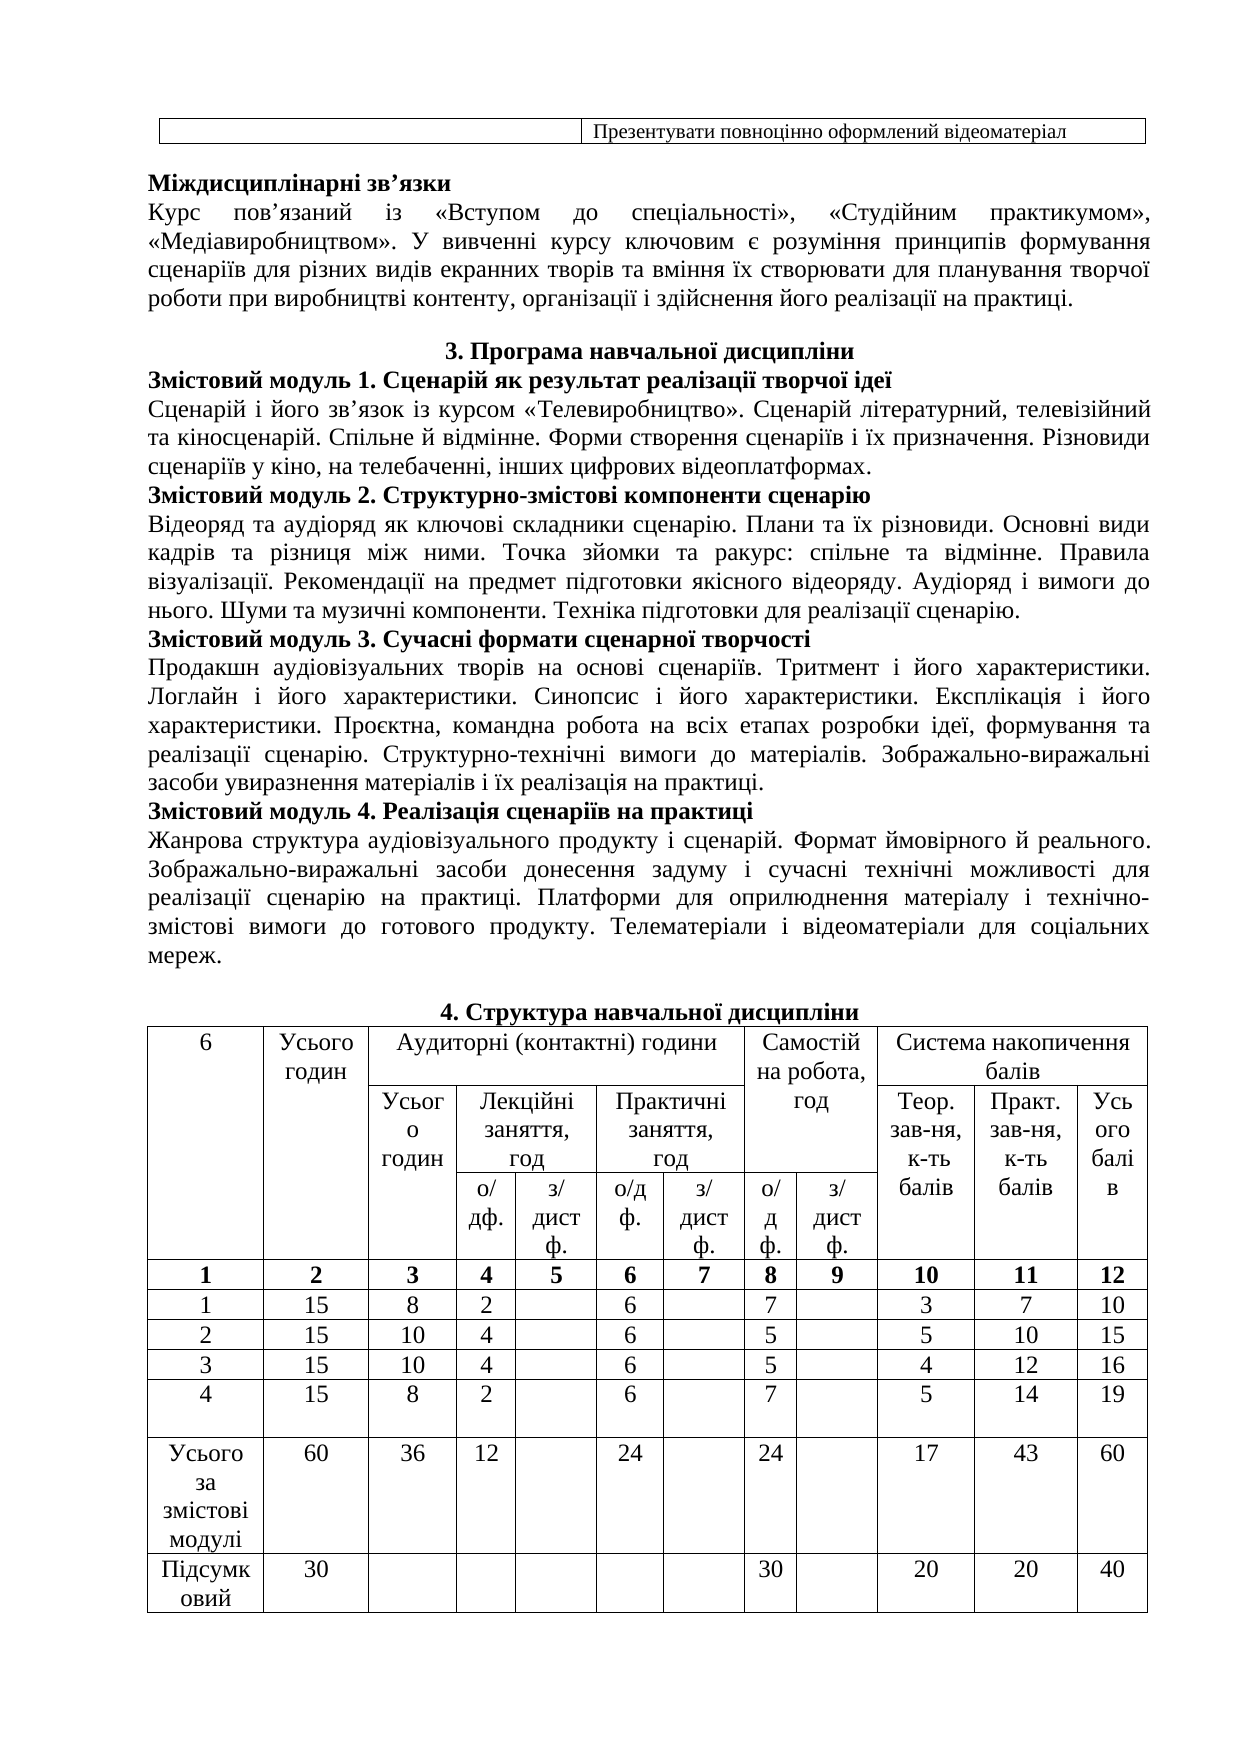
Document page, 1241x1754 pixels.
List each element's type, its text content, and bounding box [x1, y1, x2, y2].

table_cell 30 [264, 1554, 368, 1612]
table_cell 6 [597, 1320, 663, 1349]
table_cell 15 [264, 1380, 368, 1437]
table_cell [797, 1438, 877, 1553]
table_cell 60 [1078, 1438, 1147, 1553]
table_cell 24 [597, 1438, 663, 1553]
table_cell 10 [1078, 1290, 1147, 1319]
table_cell [797, 1380, 877, 1437]
table_cell 7 [745, 1290, 796, 1319]
table_cell [664, 1380, 744, 1437]
table_cell 3 [148, 1350, 263, 1378]
table_cell 4 [878, 1350, 974, 1378]
table_cell 3 [369, 1260, 456, 1289]
table_cell Теор. зав-ня, к-ть балів [878, 1086, 974, 1259]
table_cell 36 [369, 1438, 456, 1553]
text Жанрова структура аудіовізуального продукту і сценарій. Формат ймовірного й реального. Зображально-виражальні засоби донесення задуму і сучасні технічні можливості для реалізації сценарію на практиці. Платформи для оприлюднення матеріалу і технічно-змістові вимоги до готового продукту. Телематеріали і відеоматеріали для соціальних мереж. [148, 825, 1152, 969]
table_cell 2 [457, 1380, 515, 1437]
table_cell 6 [597, 1260, 663, 1289]
table_cell [664, 1320, 744, 1349]
table_cell 30 [745, 1554, 796, 1612]
table_cell [797, 1350, 877, 1378]
table_header Усього годин [264, 1027, 368, 1259]
table_cell [664, 1554, 744, 1612]
table_cell о/д ф. [745, 1173, 796, 1259]
table_cell 4 [457, 1350, 515, 1378]
table_cell 5 [745, 1350, 796, 1378]
table_cell [797, 1290, 877, 1319]
table_cell 15 [264, 1350, 368, 1378]
table_cell 1 [148, 1260, 263, 1289]
text 4. Структура навчальної дисципліни [148, 997, 1152, 1026]
table_cell 10 [369, 1320, 456, 1349]
table_cell [369, 1554, 456, 1612]
table_header Аудиторні (контактні) години [369, 1027, 744, 1085]
table_cell 43 [975, 1438, 1077, 1553]
table_cell [516, 1290, 596, 1319]
table_cell Усього годин [369, 1086, 456, 1259]
text Продакшн аудіовізуальних творів на основі сценаріїв. Тритмент і його характеристики. Логлайн і його характеристики. Синопсис і його характеристики. Експлікація і його характеристики. Проєктна, командна робота на всіх етапах розробки ідеї, формування та реалізації сценарію. Структурно-технічні вимоги до матеріалів. Зображально-виражальні засоби увиразнення матеріалів і їх реалізація на практиці. [148, 652, 1152, 796]
table_cell Практичні заняття, год [597, 1086, 744, 1172]
table_header Система накопичення балів [878, 1027, 1147, 1085]
table_cell [797, 1320, 877, 1349]
table_cell з/дист ф. [797, 1173, 877, 1259]
text Відеоряд та аудіоряд як ключові складники сценарію. Плани та їх різновиди. Основні види кадрів та різниця між ними. Точка зйомки та ракурс: спільне та відмінне. Правила візуалізації. Рекомендації на предмет підготовки якісного відеоряду. Аудіоряд і вимоги до нього. Шуми та музичні компоненти. Техніка підготовки для реалізації сценарію. [148, 509, 1152, 624]
table_cell [797, 1554, 877, 1612]
table_cell 10 [975, 1320, 1077, 1349]
table_cell [597, 1554, 663, 1612]
table_cell [664, 1350, 744, 1378]
table_cell 11 [975, 1260, 1077, 1289]
table_cell 16 [1078, 1350, 1147, 1378]
table_cell 40 [1078, 1554, 1147, 1612]
text Курс пов’язаний із «Вступом до спеціальності», «Студійним практикумом», «Медіавиробництвом». У вивченні курсу ключовим є розуміння принципів формування сценаріїв для різних видів екранних творів та вміння їх створювати для планування творчої роботи при виробництві контенту, організації і здійснення його реалізації на практиці. [148, 197, 1152, 312]
table_cell 8 [745, 1260, 796, 1289]
table_cell 2 [264, 1260, 368, 1289]
table_cell 7 [664, 1260, 744, 1289]
table_cell 10 [369, 1350, 456, 1378]
table_cell 4 [457, 1320, 515, 1349]
table_cell 2 [457, 1290, 515, 1319]
table_cell 5 [745, 1320, 796, 1349]
table_cell 6 [597, 1350, 663, 1378]
table_header Самостійна робота, год [745, 1027, 877, 1172]
table_cell 15 [1078, 1320, 1147, 1349]
table_cell 12 [457, 1438, 515, 1553]
table_cell з/дист ф. [516, 1173, 596, 1259]
table_cell о/дф. [457, 1173, 515, 1259]
table_cell 20 [878, 1554, 974, 1612]
table_cell 5 [516, 1260, 596, 1289]
table_cell Презентувати повноцінно оформлений відеоматеріал [582, 119, 1145, 143]
text Міждисциплінарні зв’язки [148, 168, 1152, 197]
table_cell [664, 1438, 744, 1553]
table_cell з/дист ф. [664, 1173, 744, 1259]
table_cell [516, 1320, 596, 1349]
table_header 6 [148, 1027, 263, 1259]
table_cell 17 [878, 1438, 974, 1553]
table_cell [516, 1554, 596, 1612]
table_cell [664, 1290, 744, 1319]
table_cell [457, 1554, 515, 1612]
table_cell 7 [975, 1290, 1077, 1319]
table_cell 19 [1078, 1380, 1147, 1437]
table_cell 1 [148, 1290, 263, 1319]
table_cell 10 [878, 1260, 974, 1289]
text 3. Програма навчальної дисципліни [148, 336, 1152, 365]
table_cell [516, 1350, 596, 1378]
table_cell Усього за змістові модулі [148, 1438, 263, 1553]
table_cell о/д ф. [597, 1173, 663, 1259]
subtitle Змістовий модуль 4. Реалізація сценаріїв на практиці [148, 796, 1152, 825]
table_cell 5 [878, 1320, 974, 1349]
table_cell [148, 1554, 263, 1612]
subtitle Змістовий модуль 1. Сценарій як результат реалізації творчої ідеї [148, 365, 1152, 394]
table_cell 3 [878, 1290, 974, 1319]
table_cell Практ. зав-ня, к-ть балів [975, 1086, 1077, 1259]
table_cell [516, 1438, 596, 1553]
table_cell 2 [148, 1320, 263, 1349]
text Змістовий модуль 3. Сучасні формати сценарної творчості [148, 624, 1152, 652]
table_cell 60 [264, 1438, 368, 1553]
table_cell 15 [264, 1290, 368, 1319]
table_cell 6 [597, 1290, 663, 1319]
table_cell 15 [264, 1320, 368, 1349]
table_cell 20 [975, 1554, 1077, 1612]
table_cell 4 [457, 1260, 515, 1289]
table_cell 6 [597, 1380, 663, 1437]
subtitle Змістовий модуль 2. Структурно-змістові компоненти сценарію [148, 480, 1152, 509]
table_cell [516, 1380, 596, 1437]
table_cell Усього балів [1078, 1086, 1147, 1259]
table_cell Лекційні заняття, год [457, 1086, 596, 1172]
table_cell 12 [975, 1350, 1077, 1378]
table_cell 5 [878, 1380, 974, 1437]
table_cell 9 [797, 1260, 877, 1289]
table_cell 24 [745, 1438, 796, 1553]
table_cell 8 [369, 1290, 456, 1319]
table_cell 4 [148, 1380, 263, 1437]
table_cell 12 [1078, 1260, 1147, 1289]
table_cell 14 [975, 1380, 1077, 1437]
table_cell 7 [745, 1380, 796, 1437]
table_cell 8 [369, 1380, 456, 1437]
text Сценарій і його зв’язок із курсом «Телевиробництво». Сценарій літературний, телевізійний та кіносценарій. Спільне й відмінне. Форми створення сценаріїв і їх призначення. Різновиди сценаріїв у кіно, на телебаченні, інших цифрових відеоплатформах. [148, 394, 1152, 480]
